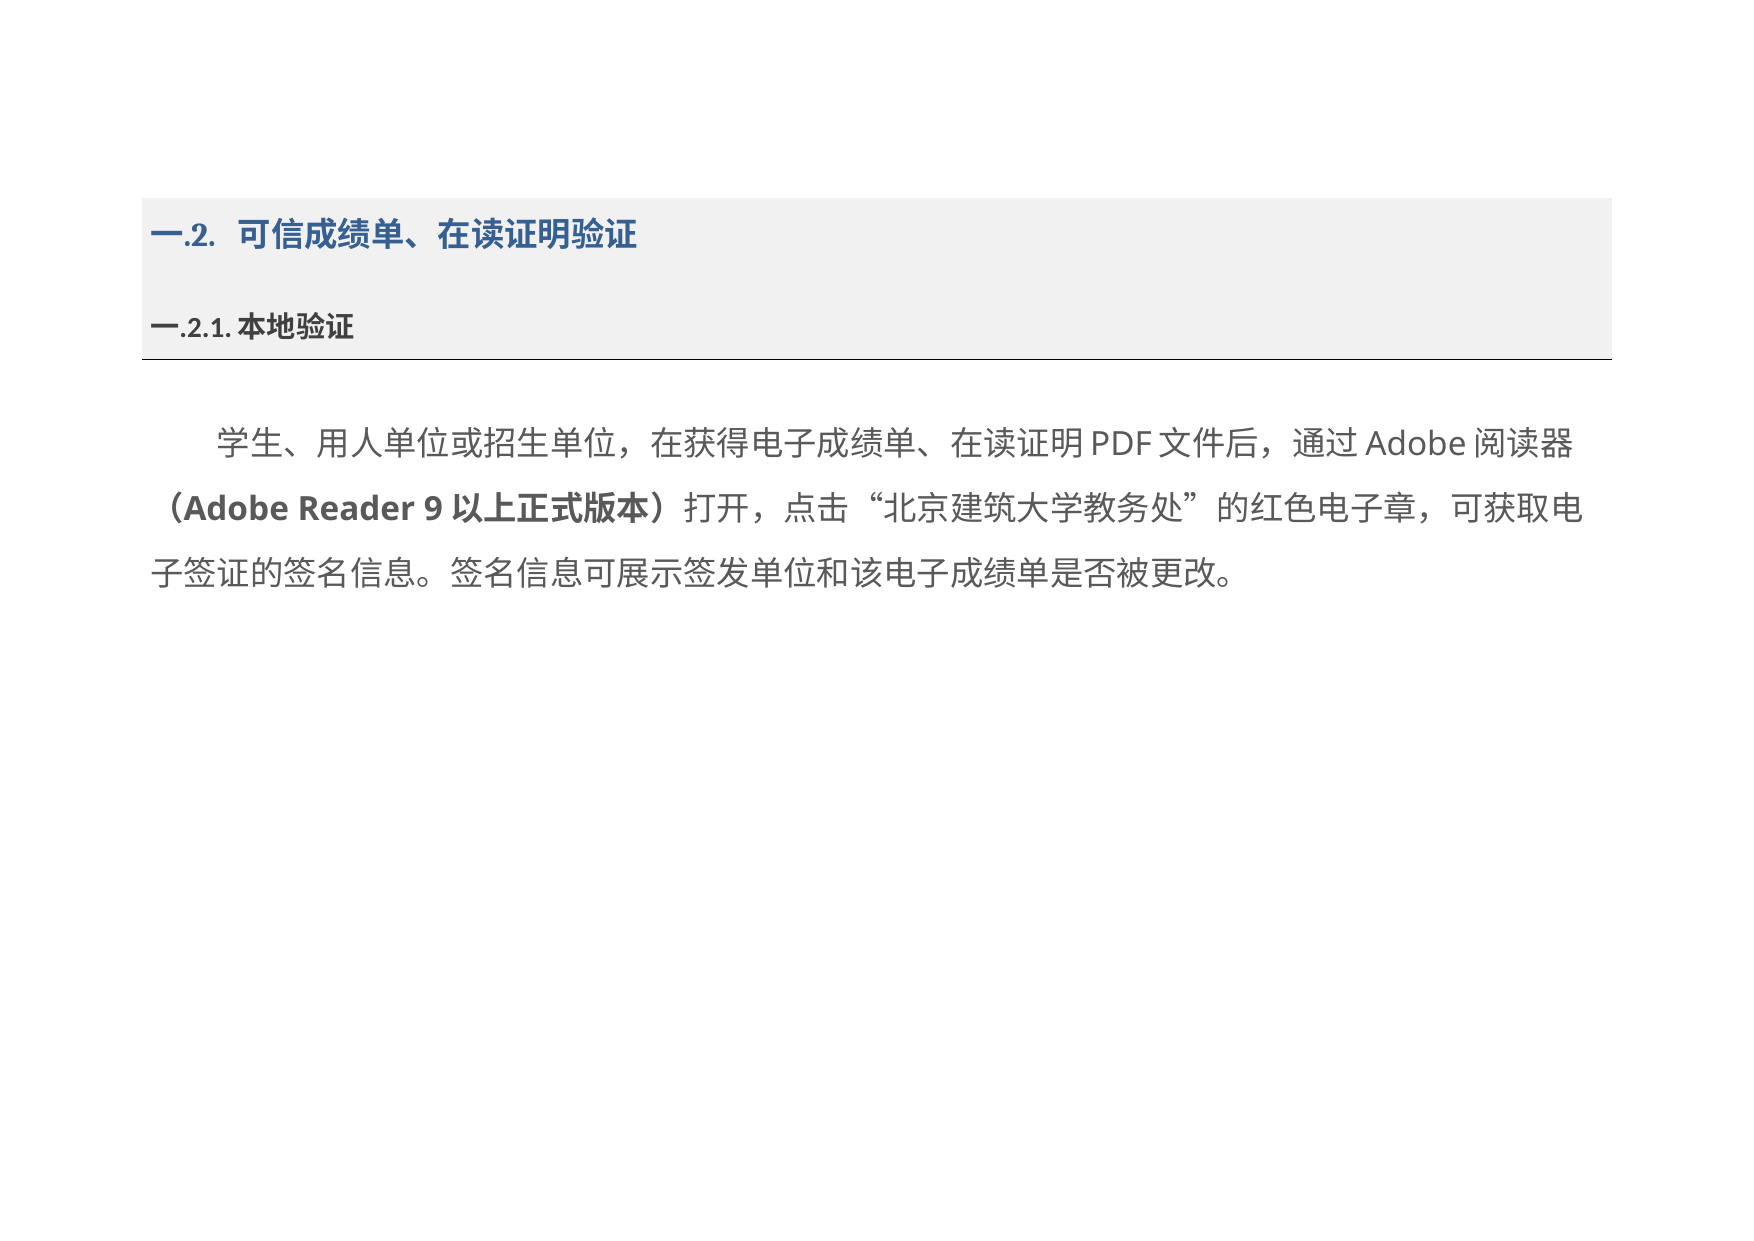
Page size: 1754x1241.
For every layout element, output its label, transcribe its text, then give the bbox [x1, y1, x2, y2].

subtitle 本地验证 [142, 290, 1612, 359]
subtitle 可信成绩单、在读证明验证 [142, 198, 1612, 265]
text 学生、用人单位或招生单位，在获得电子成绩单、在读证明PDF文件后，通过Adobe阅读器（Adobe Reader 9以上正式版本）打开，点击“北京建筑大学教务处”的红色电子章，可获取电子签证的签名信息。签名信息可展示签发单位和该电子成绩单是否被更改。 [150, 408, 1604, 603]
